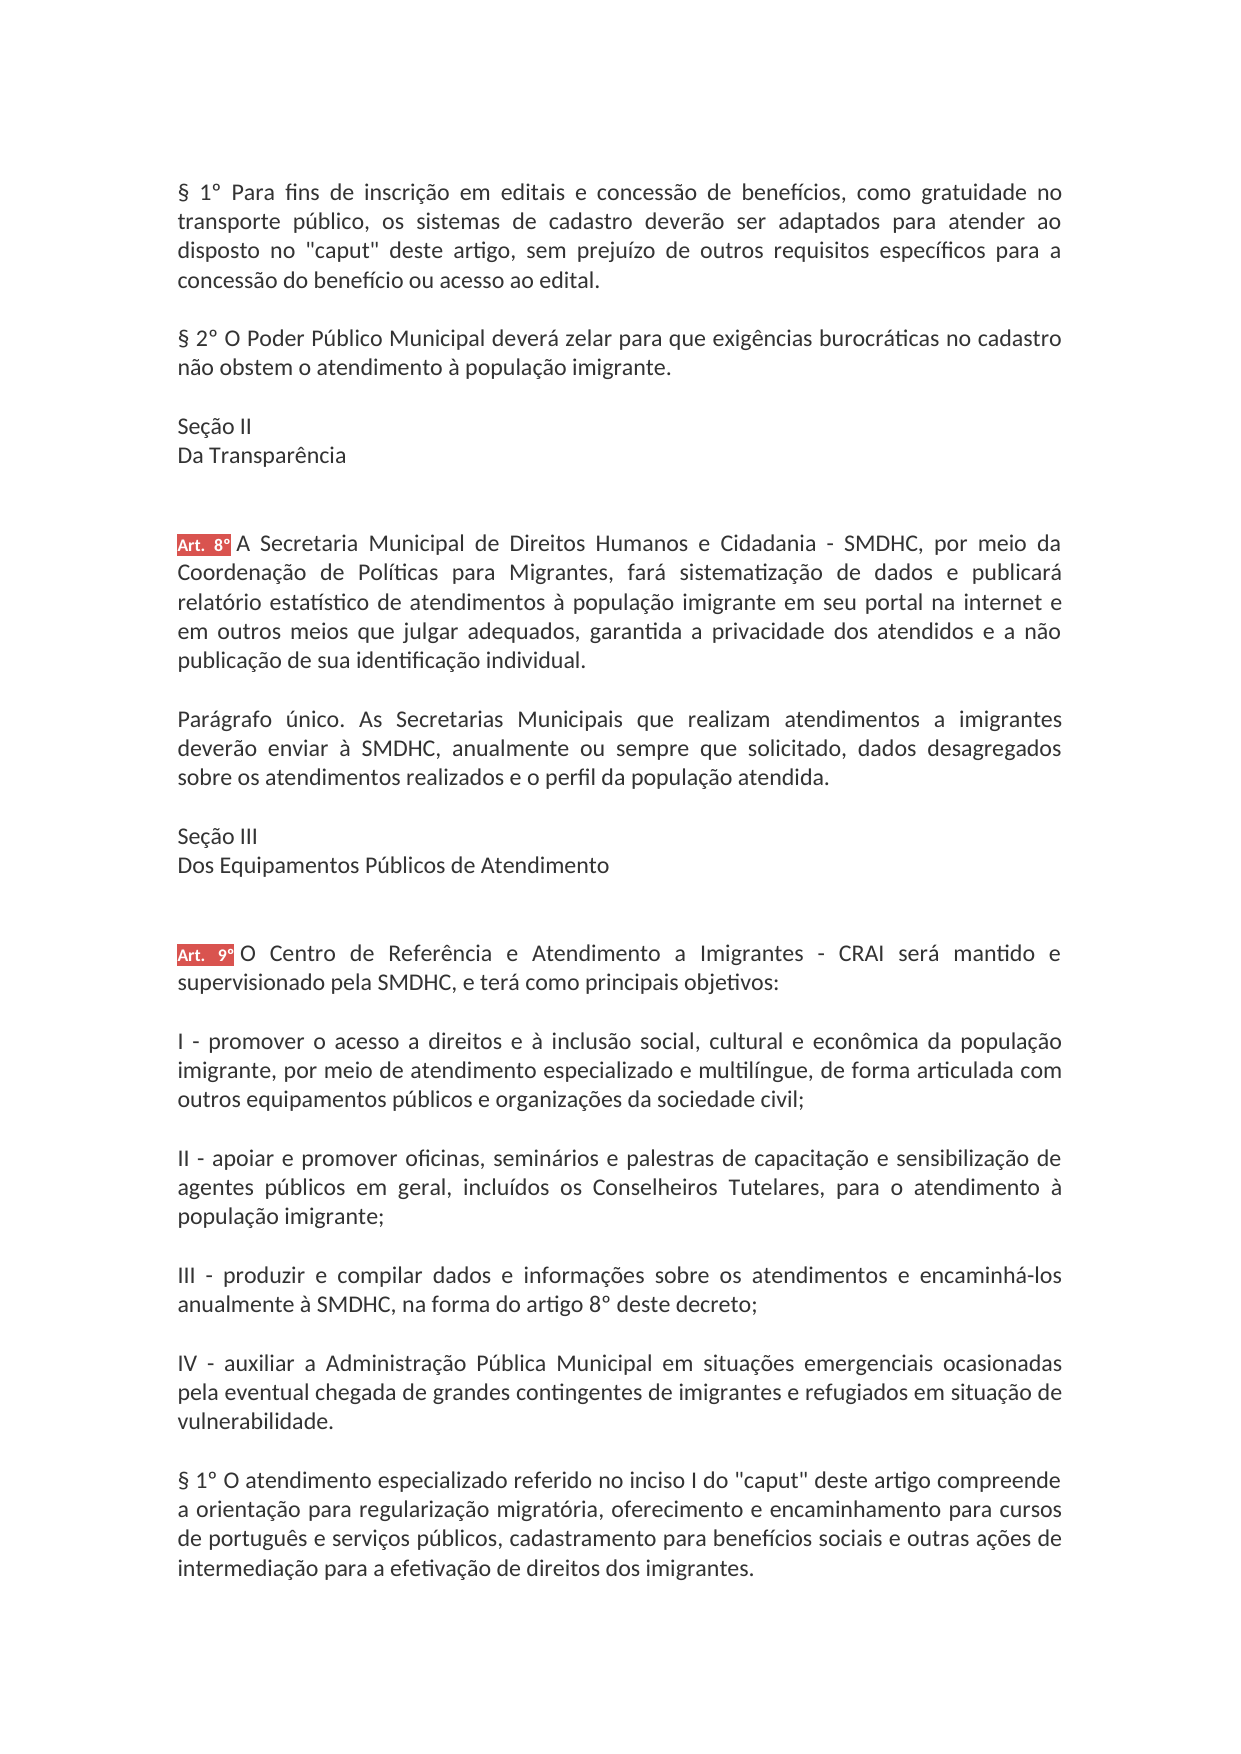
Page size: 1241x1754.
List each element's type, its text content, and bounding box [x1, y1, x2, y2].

text Art. 9º O Centro de Referência e Atendimento a Imigrantes - CRAI será mantido e supervisionado pela SMDHC, e terá como principais objetivos: [177, 879, 1063, 996]
text Dos Equipamentos Públicos de Atendimento [177, 850, 1063, 879]
text II - apoiar e promover oficinas, seminários e palestras de capacitação e sensibilização de agentes públicos em geral, incluídos os Conselheiros Tutelares, para o atendimento à população imigrante; [177, 1113, 1063, 1231]
text § 2º O Poder Público Municipal deverá zelar para que exigências burocráticas no cadastro não obstem o atendimento à população imigrante. [177, 294, 1063, 382]
text III - produzir e compilar dados e informações sobre os atendimentos e encaminhá-los anualmente à SMDHC, na forma do artigo 8º deste decreto; [177, 1231, 1063, 1318]
text Seção II [177, 382, 1063, 440]
text I - promover o acesso a direitos e à inclusão social, cultural e econômica da população imigrante, por meio de atendimento especializado e multilíngue, de forma articulada com outros equipamentos públicos e organizações da sociedade civil; [177, 996, 1063, 1113]
text Art. 8º A Secretaria Municipal de Direitos Humanos e Cidadania - SMDHC, por meio da Coordenação de Políticas para Migrantes, fará sistematização de dados e publicará relatório estatístico de atendimentos à população imigrante em seu portal na internet e em outros meios que julgar adequados, garantida a privacidade dos atendidos e a não publicação de sua identificação individual. [177, 469, 1063, 674]
text Parágrafo único. As Secretarias Municipais que realizam atendimentos a imigrantes deverão enviar à SMDHC, anualmente ou sempre que solicitado, dados desagregados sobre os atendimentos realizados e o perfil da população atendida. [177, 674, 1063, 792]
text § 1º O atendimento especializado referido no inciso I do "caput" deste artigo compreende a orientação para regularização migratória, oferecimento e encaminhamento para cursos de português e serviços públicos, cadastramento para benefícios sociais e outras ações de intermediação para a efetivação de direitos dos imigrantes. [177, 1436, 1063, 1582]
text IV - auxiliar a Administração Pública Municipal em situações emergenciais ocasionadas pela eventual chegada de grandes contingentes de imigrantes e refugiados em situação de vulnerabilidade. [177, 1318, 1063, 1436]
text Seção III [177, 792, 1063, 850]
text Da Transparência [177, 440, 1063, 469]
text § 1º Para fins de inscrição em editais e concessão de benefícios, como gratuidade no transporte público, os sistemas de cadastro deverão ser adaptados para atender ao disposto no "caput" deste artigo, sem prejuízo de outros requisitos específicos para a concessão do benefício ou acesso ao edital. [177, 148, 1063, 294]
